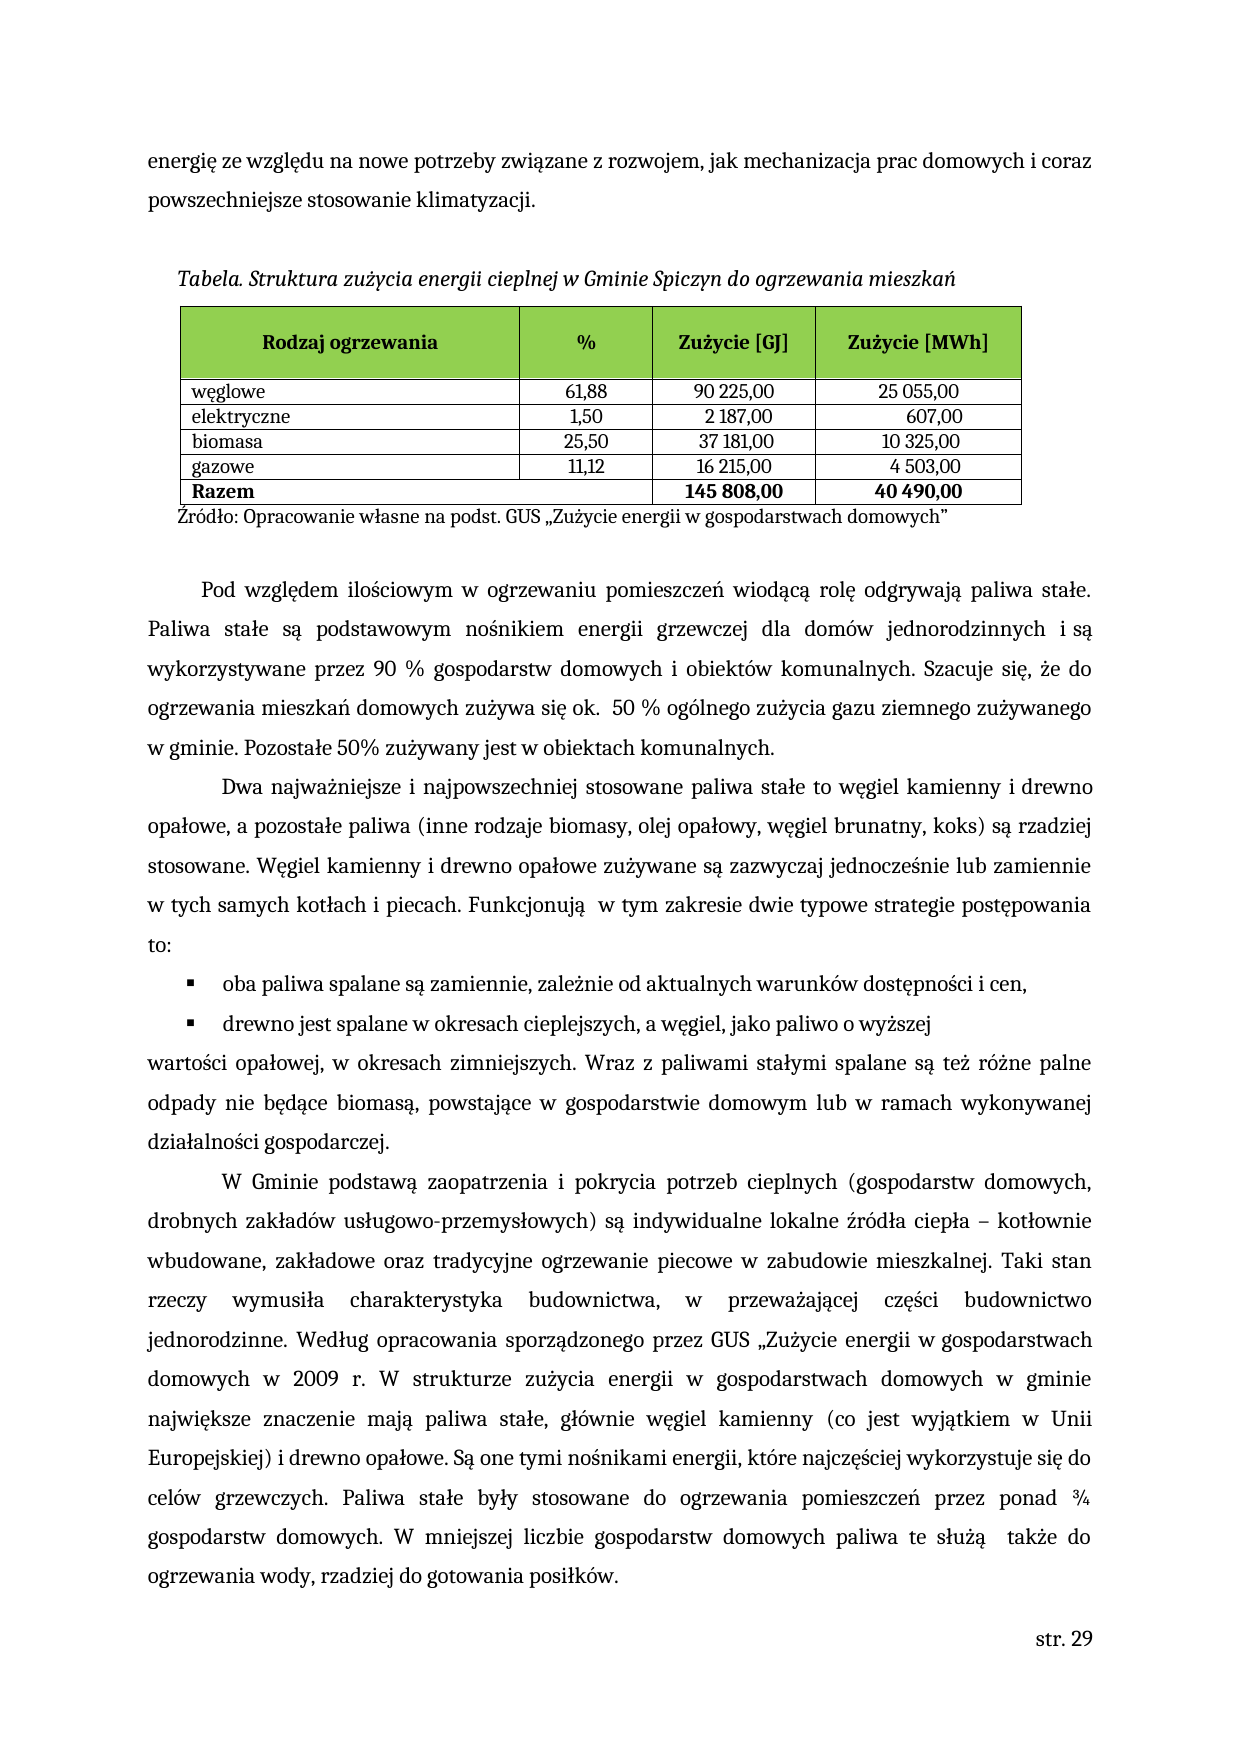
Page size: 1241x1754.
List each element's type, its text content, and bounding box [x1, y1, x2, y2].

table_cell gazowe [181, 455, 519, 478]
table_cell Razem [181, 480, 652, 503]
table_cell 4 503,00 [816, 455, 1021, 478]
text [148, 148, 1093, 213]
table_cell 37 181,00 [653, 430, 815, 453]
table_cell 61,88 [520, 380, 652, 403]
table_cell 25 055,00 [816, 380, 1021, 403]
table_cell 2 187,00 [653, 405, 815, 428]
table_cell 607,00 [816, 405, 1021, 428]
list oba paliwa spalane są zamiennie, zależnie od aktualnych warunków dostępności i cen, [185, 971, 1093, 997]
text wartości opałowej, w okresach zimniejszych. Wraz z paliwami stałymi spalane są też różne palne odpady nie będące biomasą, powstające w gospodarstwie domowym lub w ramach wykonywanej działalności gospodarczej. [148, 1050, 1093, 1155]
text Źródło: Opracowanie własne na podst. GUS „Zużycie energii w gospodarstwach domowych” [148, 504, 1093, 528]
text W Gminie podstawą zaopatrzenia i pokrycia potrzeb cieplnych (gospodarstw domowych, drobnych zakładów usługowo-przemysłowych) są indywidualne lokalne źródła ciepła – kotłownie wbudowane, zakładowe oraz tradycyjne ogrzewanie piecowe w zabudowie mieszkalnej. Taki stan rzeczy wymusiła charakterystyka budownictwa, w przeważającej części budownictwo jednorodzinne. Według opracowania sporządzonego przez GUS „Zużycie energii w gospodarstwach domowych w 2009 r. W strukturze zużycia energii w gospodarstwach domowych w gminie największe znaczenie mają paliwa stałe, głównie węgiel kamienny (co jest wyjątkiem w Unii Europejskiej) i drewno opałowe. Są one tymi nośnikami energii, które najczęściej wykorzystuje się do celów grzewczych. Paliwa stałe były stosowane do ogrzewania pomieszczeń przez ponad ¾ gospodarstw domowych. W mniejszej liczbie gospodarstw domowych paliwa te służą także do ogrzewania wody, rzadziej do gotowania posiłków. [148, 1168, 1093, 1590]
table_header Zużycie [GJ] [653, 307, 815, 378]
table_cell 25,50 [520, 430, 652, 453]
table_cell biomasa [181, 430, 519, 453]
table_cell 145 808,00 [653, 480, 815, 503]
text Dwa najważniejsze i najpowszechniej stosowane paliwa stałe to węgiel kamienny i drewno opałowe, a pozostałe paliwa (inne rodzaje biomasy, olej opałowy, węgiel brunatny, koks) są rzadziej stosowane. Węgiel kamienny i drewno opałowe zużywane są zazwyczaj jednocześnie lub zamiennie w tych samych kotłach i piecach. Funkcjonują w tym zakresie dwie typowe strategie postępowania to: [148, 774, 1093, 958]
list drewno jest spalane w okresach cieplejszych, a węgiel, jako paliwo o wyższej [185, 1011, 1093, 1037]
table_cell 10 325,00 [816, 430, 1021, 453]
table_header Rodzaj ogrzewania [181, 307, 519, 378]
table_cell 16 215,00 [653, 455, 815, 478]
table_cell 90 225,00 [653, 380, 815, 403]
text Tabela. Struktura zużycia energii cieplnej w Gminie Spiczyn do ogrzewania mieszkań [148, 266, 1093, 292]
table_cell węglowe [181, 380, 519, 403]
table_header Zużycie [MWh] [816, 307, 1021, 378]
table_cell 1,50 [520, 405, 652, 428]
table_cell elektryczne [181, 405, 519, 428]
text Pod względem ilościowym w ogrzewaniu pomieszczeń wiodącą rolę odgrywają paliwa stałe. Paliwa stałe są podstawowym nośnikiem energii grzewczej dla domów jednorodzinnych i są wykorzystywane przez 90 % gospodarstw domowych i obiektów komunalnych. Szacuje się, że do ogrzewania mieszkań domowych zużywa się ok. 50 % ogólnego zużycia gazu ziemnego zużywanego w gminie. Pozostałe 50% zużywany jest w obiektach komunalnych. [148, 576, 1093, 761]
table_cell 40 490,00 [816, 480, 1021, 503]
table_cell 11,12 [520, 455, 652, 478]
